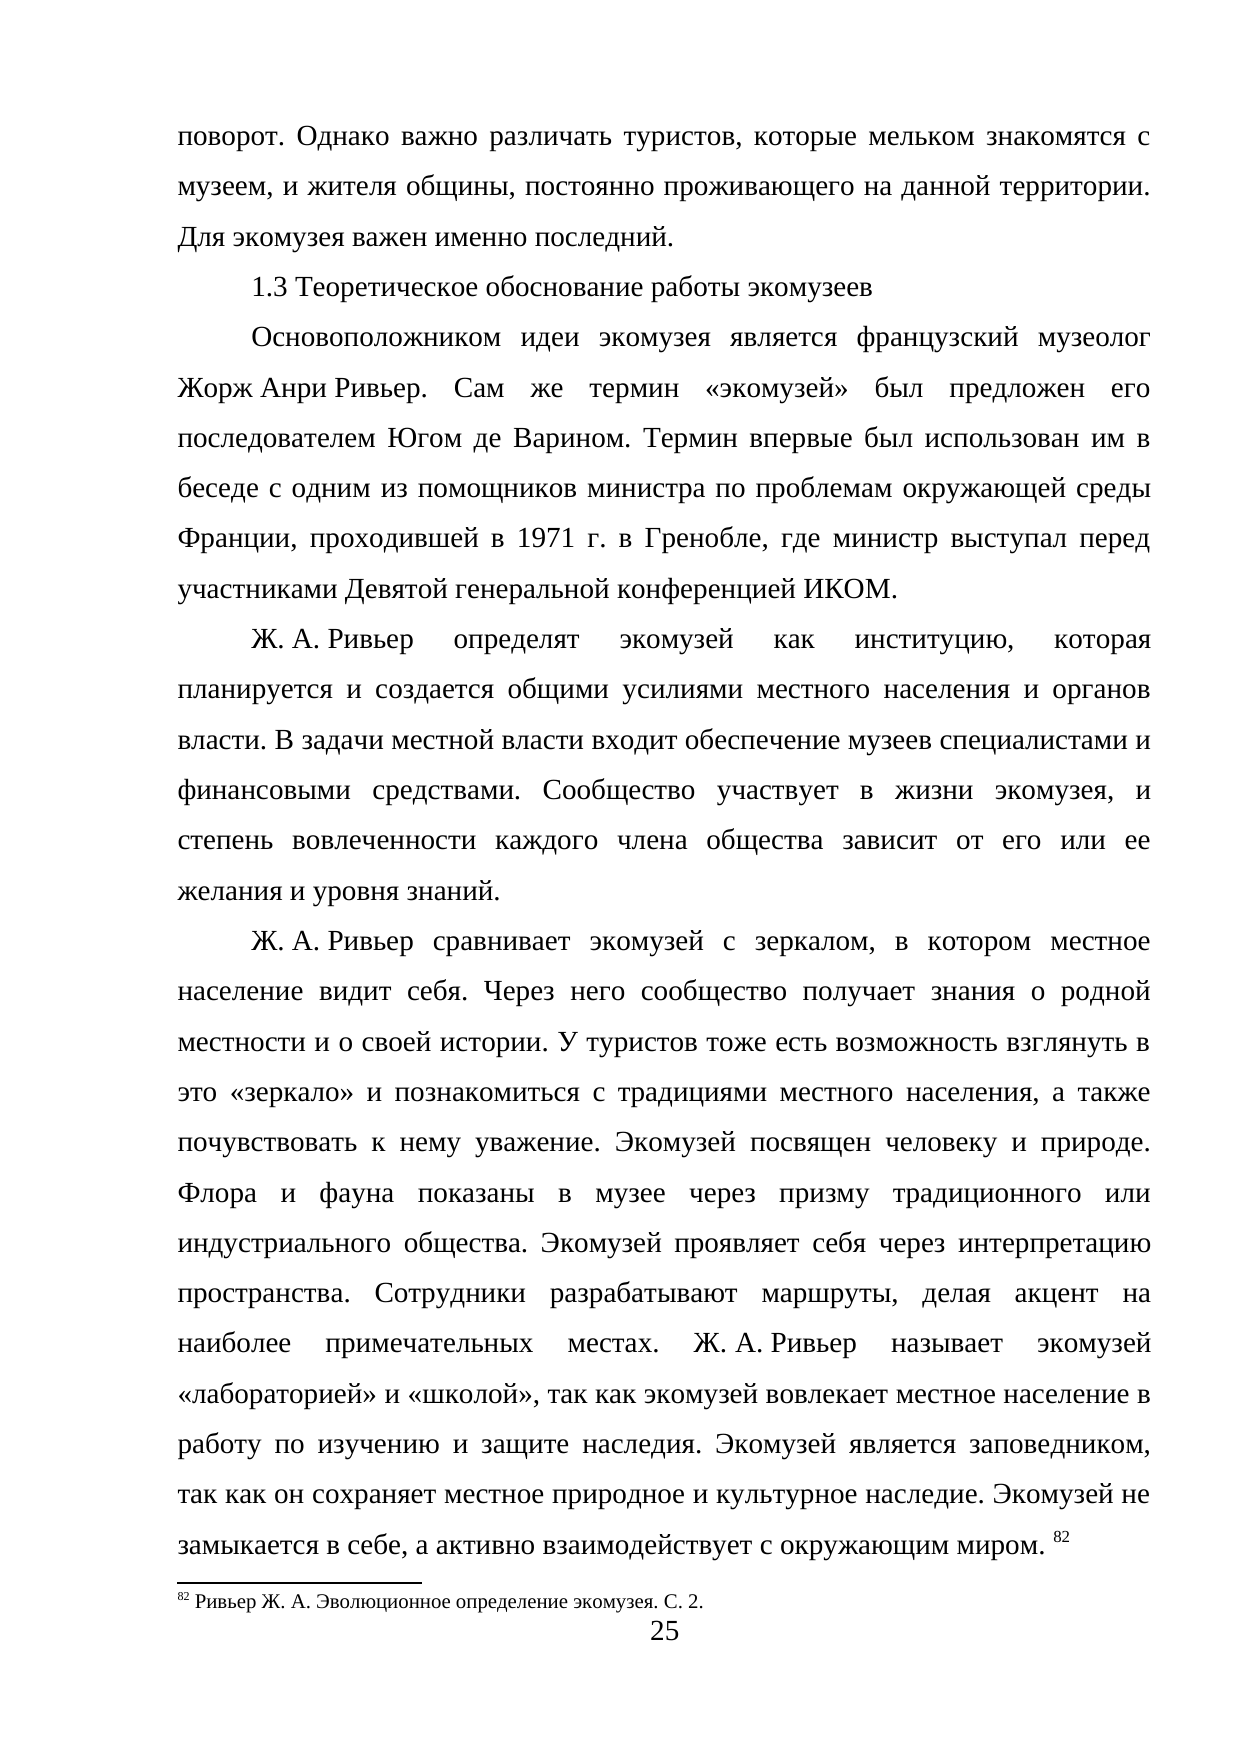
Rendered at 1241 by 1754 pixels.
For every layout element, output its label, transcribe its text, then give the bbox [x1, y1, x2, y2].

subtitle 1.3 Теоретическое обоснование работы экомузеев [177, 269, 1152, 303]
text Основоположником идеи экомузея является французский музеолог Жорж Анри Ривьер. Сам же термин «экомузей» был предложен его последователем Югом де Варином. Термин впервые был использован им в беседе с одним из помощников министра по проблемам окружающей среды Франции, проходившей в 1971 г. в Гренобле, где министр выступал перед участниками Девятой генеральной конференцией ИКОМ. [177, 319, 1152, 604]
text Ж. А. Ривьер сравнивает экомузей с зеркалом, в котором местное население видит себя. Через него сообщество получает знания о родной местности и о своей истории. У туристов тоже есть возможность взглянуть в это «зеркало» и познакомиться с традициями местного населения, а также почувствовать к нему уважение. Экомузей посвящен человеку и природе. Флора и фауна показаны в музее через призму традиционного или индустриального общества. Экомузей проявляет себя через интерпретацию пространства. Сотрудники разрабатывают маршруты, делая акцент на наиболее примечательных местах. Ж. А. Ривьер называет экомузей «лабораторией» и «школой», так как экомузей вовлекает местное население в работу по изучению и защите наследия. Экомузей является заповедником, так как он сохраняет местное природное и культурное наследие. Экомузей не замыкается в себе, а активно взаимодействует с окружающим миром. [177, 923, 1152, 1560]
text Ж. А. Ривьер определят экомузей как институцию, которая планируется и создается общими усилиями местного населения и органов власти. В задачи местной власти входит обеспечение музеев специалистами и финансовыми средствами. Сообщество участвует в жизни экомузея, и степень вовлеченности каждого члена общества зависит от его или ее желания и уровня знаний. [177, 621, 1152, 906]
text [177, 118, 1152, 252]
